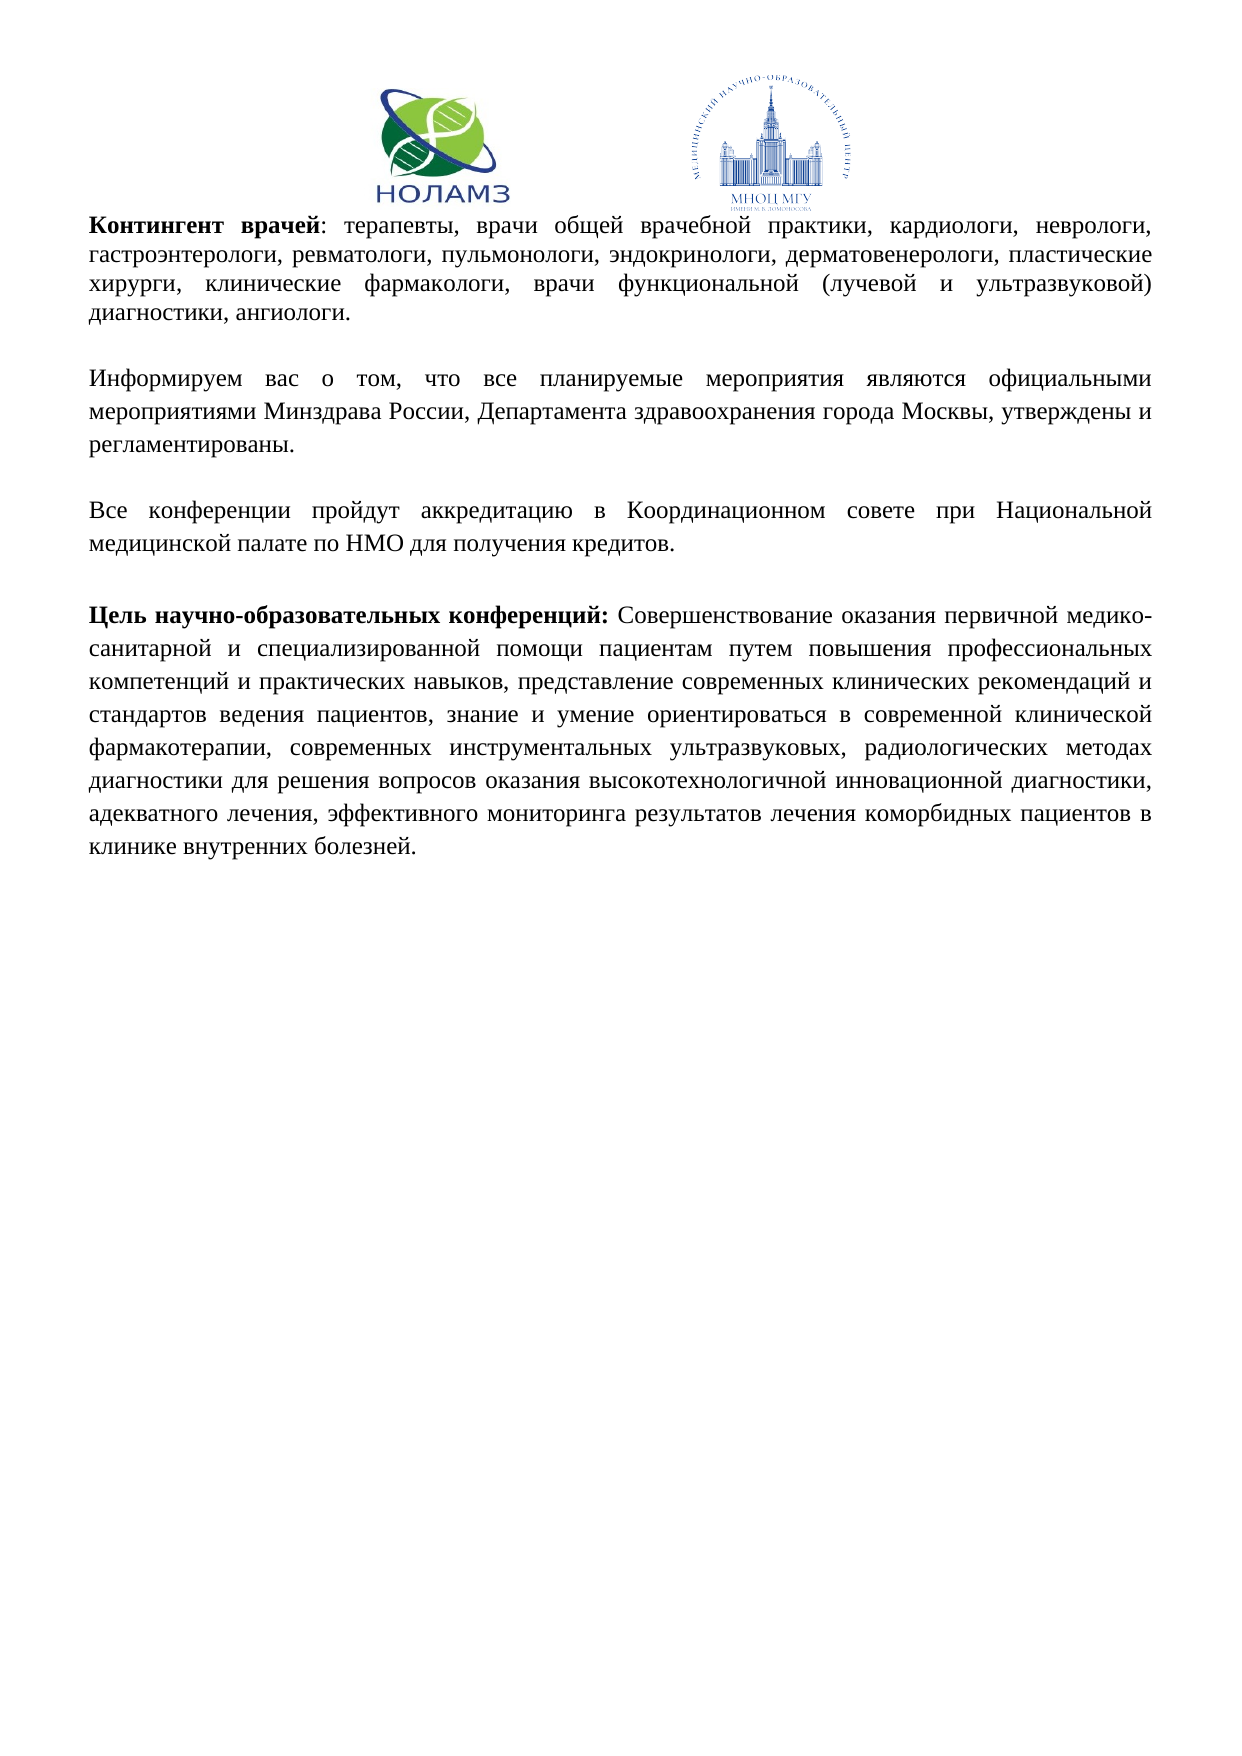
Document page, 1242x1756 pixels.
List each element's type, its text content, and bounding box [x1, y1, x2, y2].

picture [691, 75, 851, 211]
text Информируем вас о том, что все планируемые мероприятия являются официальными мероприятиями Минздрава России, Департамента здравоохранения города Москвы, утверждены и регламентированы. [89, 363, 1153, 458]
picture [357, 88, 511, 211]
text Все конференции пройдут аккредитацию в Координационном совете при Национальной медицинской палате по НМО для получения кредитов. [89, 496, 1153, 557]
text Контингент врачей: терапевты, врачи общей врачебной практики, кардиологи, неврологи, гастроэнтерологи, ревматологи, пульмонологи, эндокринологи, дерматовенерологи, пластические хирурги, клинические фармакологи, врачи функциональной (лучевой и ультразвуковой) диагностики, ангиологи. [89, 210, 1153, 325]
text Цель научно-образовательных конференций: Совершенствование оказания первичной медико-санитарной и специализированной помощи пациентам путем повышения профессиональных компетенций и практических навыков, представление современных клинических рекомендаций и стандартов ведения пациентов, знание и умение ориентироваться в современной клинической фармакотерапии, современных инструментальных ультразвуковых, радиологических методах диагностики для решения вопросов оказания высокотехнологичной инновационной диагностики, адекватного лечения, эффективного мониторинга результатов лечения коморбидных пациентов в клинике внутренних болезней. [89, 600, 1153, 859]
